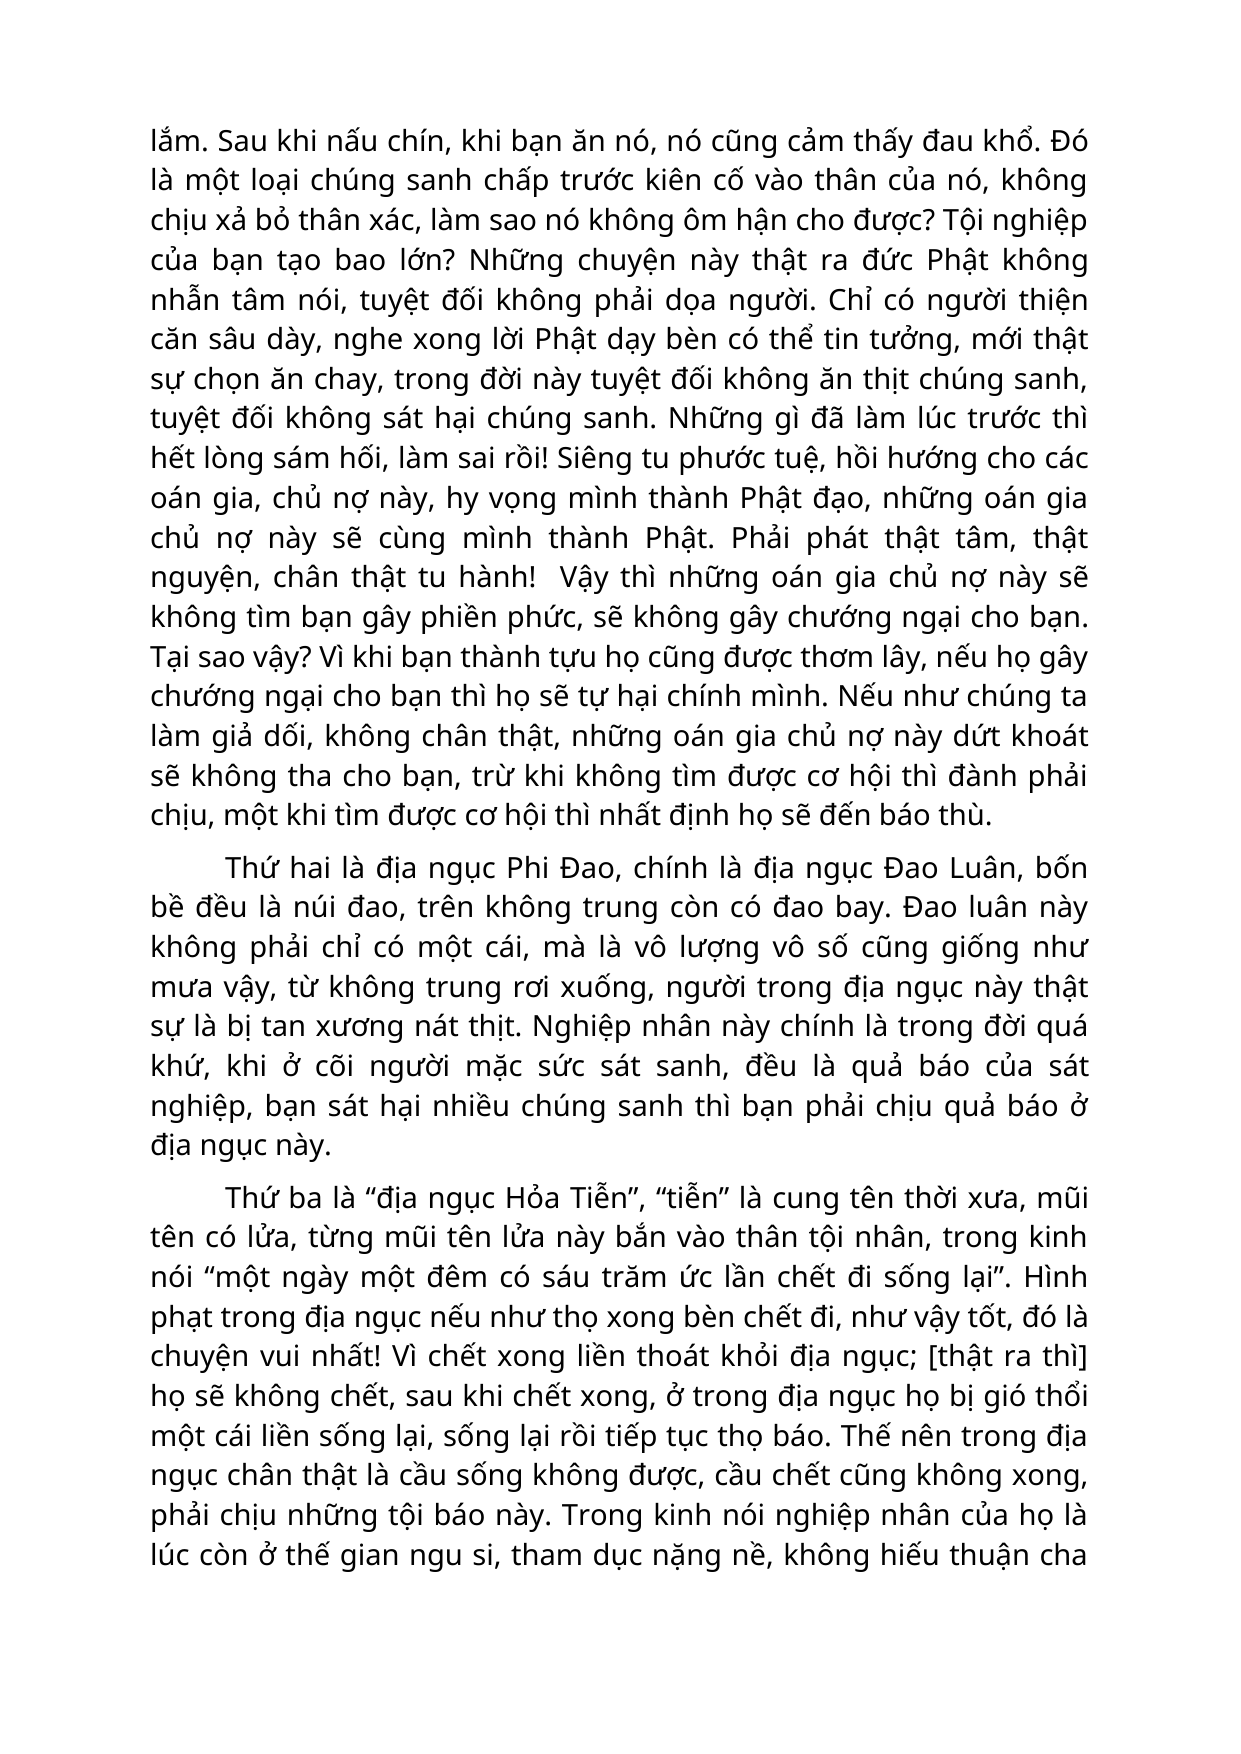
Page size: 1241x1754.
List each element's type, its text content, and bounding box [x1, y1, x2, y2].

text Thứ hai là địa ngục Phi Đao, chính là địa ngục Đao Luân, bốn bề đều là núi đao, trên không trung còn có đao bay. Đao luân này không phải chỉ có một cái, mà là vô lượng vô số cũng giống như mưa vậy, từ không trung rơi xuống, người trong địa ngục này thật sự là bị tan xương nát thịt. Nghiệp nhân này chính là trong đời quá khứ, khi ở cõi người mặc sức sát sanh, đều là quả báo của sát nghiệp, bạn sát hại nhiều chúng sanh thì bạn phải chịu quả báo ở địa ngục này. [150, 847, 1090, 1164]
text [150, 1177, 1090, 1574]
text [150, 120, 1090, 834]
